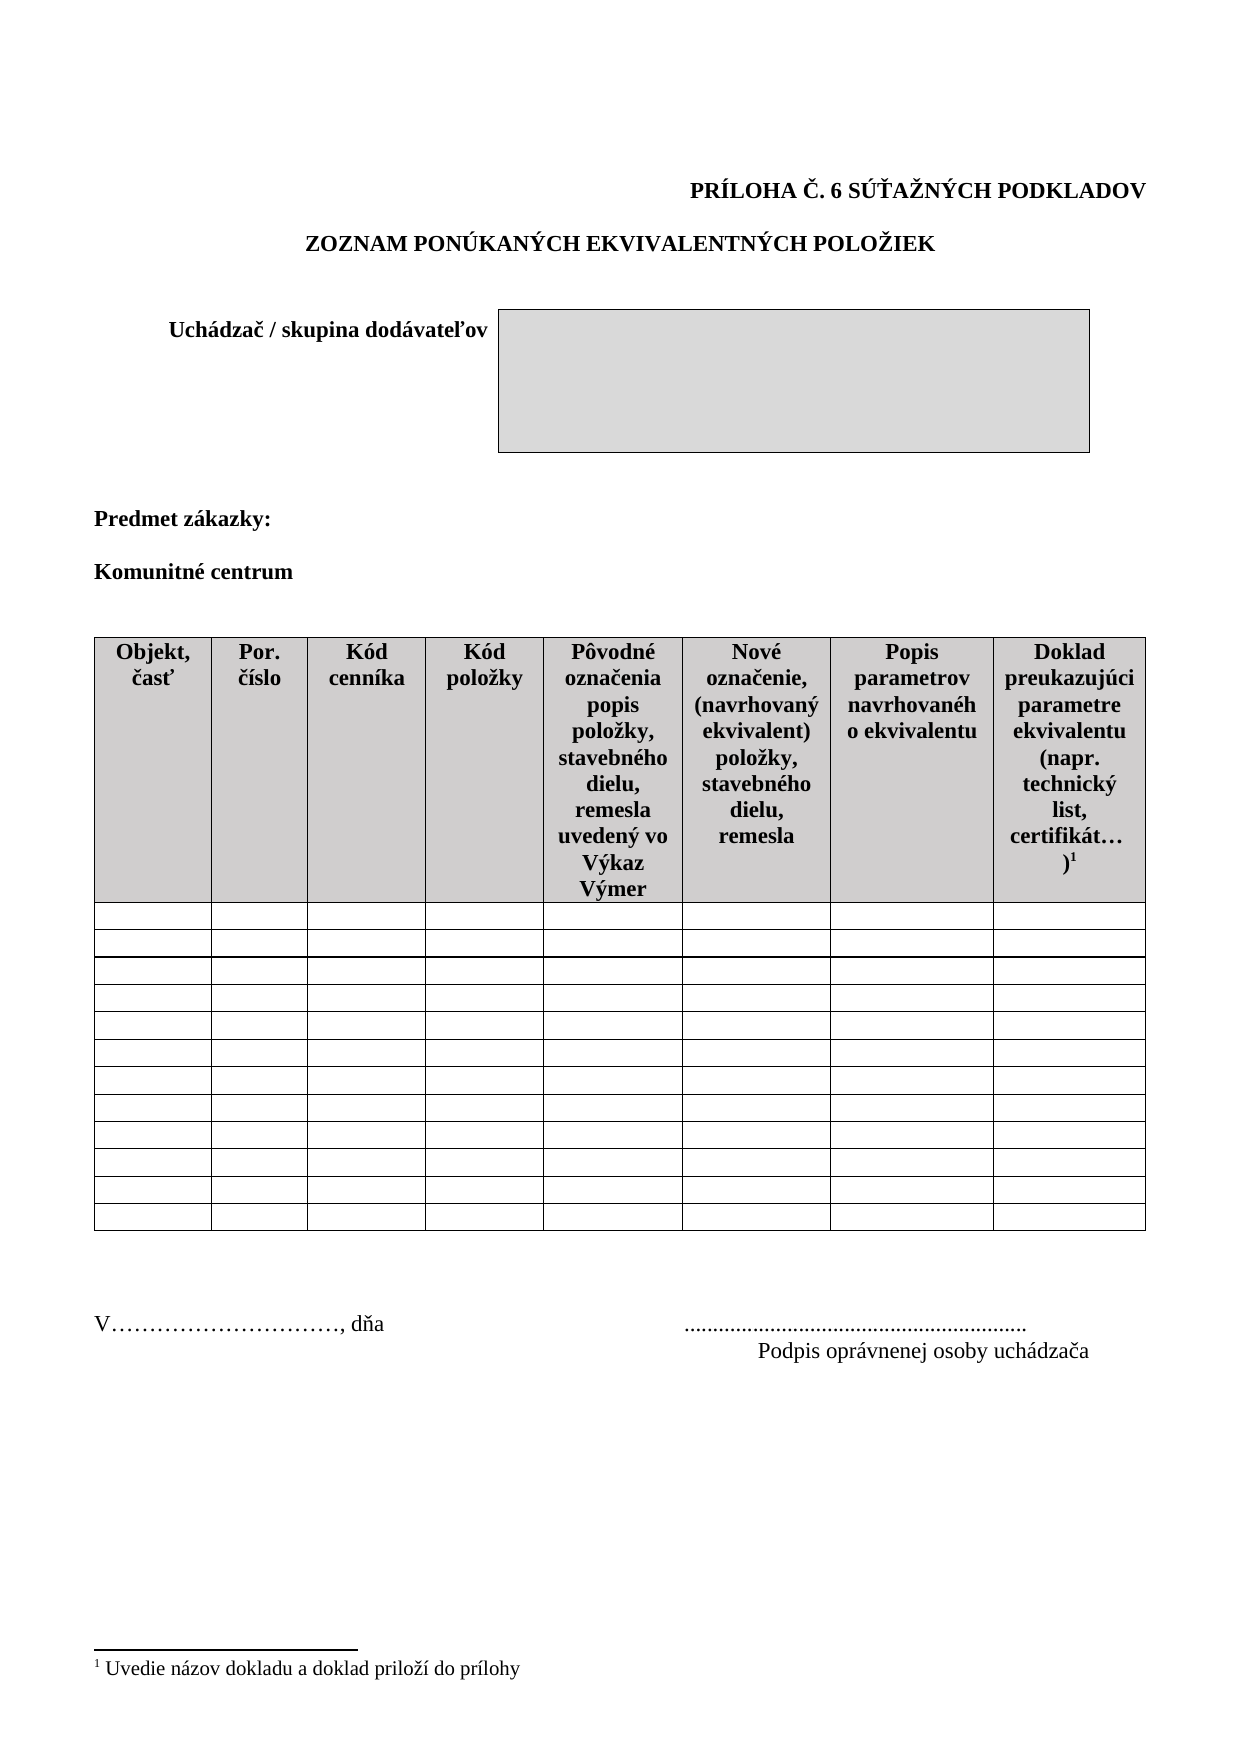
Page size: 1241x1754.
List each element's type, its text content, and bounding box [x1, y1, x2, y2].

table_cell [831, 1095, 993, 1121]
table_cell [831, 1122, 993, 1148]
table_cell [212, 1122, 307, 1148]
table_cell [831, 1012, 993, 1039]
table_header Kód cenníka [308, 638, 425, 902]
table_cell [212, 958, 307, 984]
table_cell [426, 1095, 543, 1121]
table_header Uchádzač / skupina dodávateľov [105, 309, 498, 452]
table_cell [683, 1012, 830, 1039]
table_cell [544, 1204, 682, 1230]
table_cell [683, 1040, 830, 1066]
table_cell [95, 930, 211, 956]
table_header Por. číslo [212, 638, 307, 902]
table_cell [831, 1067, 993, 1093]
table_cell [426, 930, 543, 956]
table_cell [95, 1177, 211, 1203]
table_header Objekt, časť [95, 638, 211, 902]
table_cell [95, 1067, 211, 1093]
table_cell [426, 985, 543, 1011]
table_cell [212, 1204, 307, 1230]
text ZOZNAM PONÚKANÝCH EKVIVALENTNÝCH POLOŽIEK [94, 230, 1146, 256]
table_cell [831, 903, 993, 929]
table_cell [831, 985, 993, 1011]
table_header Popis parametrov navrhovaného ekvivalentu [831, 638, 993, 902]
table_cell [95, 958, 211, 984]
table_cell [308, 1067, 425, 1093]
table_cell [308, 1204, 425, 1230]
table_cell [95, 1149, 211, 1176]
table_cell [683, 930, 830, 956]
table_cell [683, 958, 830, 984]
table_cell [994, 1149, 1145, 1176]
table_cell [831, 958, 993, 984]
table_cell [544, 930, 682, 956]
table_cell [95, 1040, 211, 1066]
table_cell [426, 1149, 543, 1176]
table_cell [95, 1012, 211, 1039]
table_cell [683, 985, 830, 1011]
table_cell [308, 1149, 425, 1176]
table_cell [95, 903, 211, 929]
table_cell [426, 1122, 543, 1148]
table_cell [212, 903, 307, 929]
table_cell [683, 1095, 830, 1121]
table_cell [308, 1177, 425, 1203]
table_cell [308, 1012, 425, 1039]
table_cell [831, 1040, 993, 1066]
table_cell [683, 1177, 830, 1203]
table_cell [994, 985, 1145, 1011]
table_cell [994, 1122, 1145, 1148]
table_cell [544, 985, 682, 1011]
table_cell [426, 903, 543, 929]
table_cell [308, 1122, 425, 1148]
table_cell [544, 1122, 682, 1148]
table_cell [994, 930, 1145, 956]
table_cell [994, 1177, 1145, 1203]
table_cell [831, 1204, 993, 1230]
table_cell [308, 958, 425, 984]
table_cell [308, 930, 425, 956]
table_header [499, 310, 1089, 452]
table_cell [212, 1040, 307, 1066]
table_header Pôvodné označenia popis položky, stavebného dielu, remesla uvedený vo Výkaz Výmer [544, 638, 682, 902]
text Podpis oprávnenej osoby uchádzača [684, 1337, 1146, 1363]
table_cell [426, 1067, 543, 1093]
text Predmet zákazky: [94, 505, 1146, 532]
table_cell [994, 1095, 1145, 1121]
table_cell [212, 1177, 307, 1203]
table_cell [544, 1095, 682, 1121]
table_header Doklad preukazujúci parametre ekvivalentu (napr. technický list, certifikát… ) [994, 638, 1145, 902]
table_cell [426, 1012, 543, 1039]
table_cell [426, 1177, 543, 1203]
table_cell [212, 985, 307, 1011]
table_cell [95, 985, 211, 1011]
table_cell [308, 903, 425, 929]
table_cell [426, 1040, 543, 1066]
table_header Nové označenie, (navrhovaný ekvivalent) položky, stavebného dielu, remesla [683, 638, 830, 902]
table_cell [544, 1067, 682, 1093]
table_cell [683, 1067, 830, 1093]
table_cell [212, 1067, 307, 1093]
table_cell [683, 1149, 830, 1176]
table_cell [308, 1095, 425, 1121]
table_cell [426, 1204, 543, 1230]
table_cell [683, 1204, 830, 1230]
table_cell [994, 1204, 1145, 1230]
table_cell [308, 1040, 425, 1066]
table_cell [994, 1040, 1145, 1066]
table_cell [831, 1149, 993, 1176]
table_cell [212, 1012, 307, 1039]
table_cell [994, 958, 1145, 984]
table_cell [212, 930, 307, 956]
table_cell [683, 1122, 830, 1148]
table_cell [683, 903, 830, 929]
table_cell [831, 930, 993, 956]
table_cell [95, 1095, 211, 1121]
table_cell [994, 1067, 1145, 1093]
table_cell [426, 958, 543, 984]
table_cell [95, 1204, 211, 1230]
table_cell [212, 1149, 307, 1176]
table_cell [308, 985, 425, 1011]
table_cell [831, 1177, 993, 1203]
table_cell [212, 1095, 307, 1121]
text Komunitné centrum [94, 558, 1146, 584]
table_header Kód položky [426, 638, 543, 902]
table_cell [544, 1177, 682, 1203]
table_cell [544, 1040, 682, 1066]
table_cell [544, 1012, 682, 1039]
table_cell [544, 903, 682, 929]
text Príloha č. 6 súťažných podkladov [94, 177, 1146, 203]
table_cell [994, 903, 1145, 929]
text V…………………………, dňa ............................................................ [94, 1311, 1146, 1337]
table_cell [994, 1012, 1145, 1039]
table_cell [544, 1149, 682, 1176]
table_cell [95, 1122, 211, 1148]
table_cell [544, 958, 682, 984]
